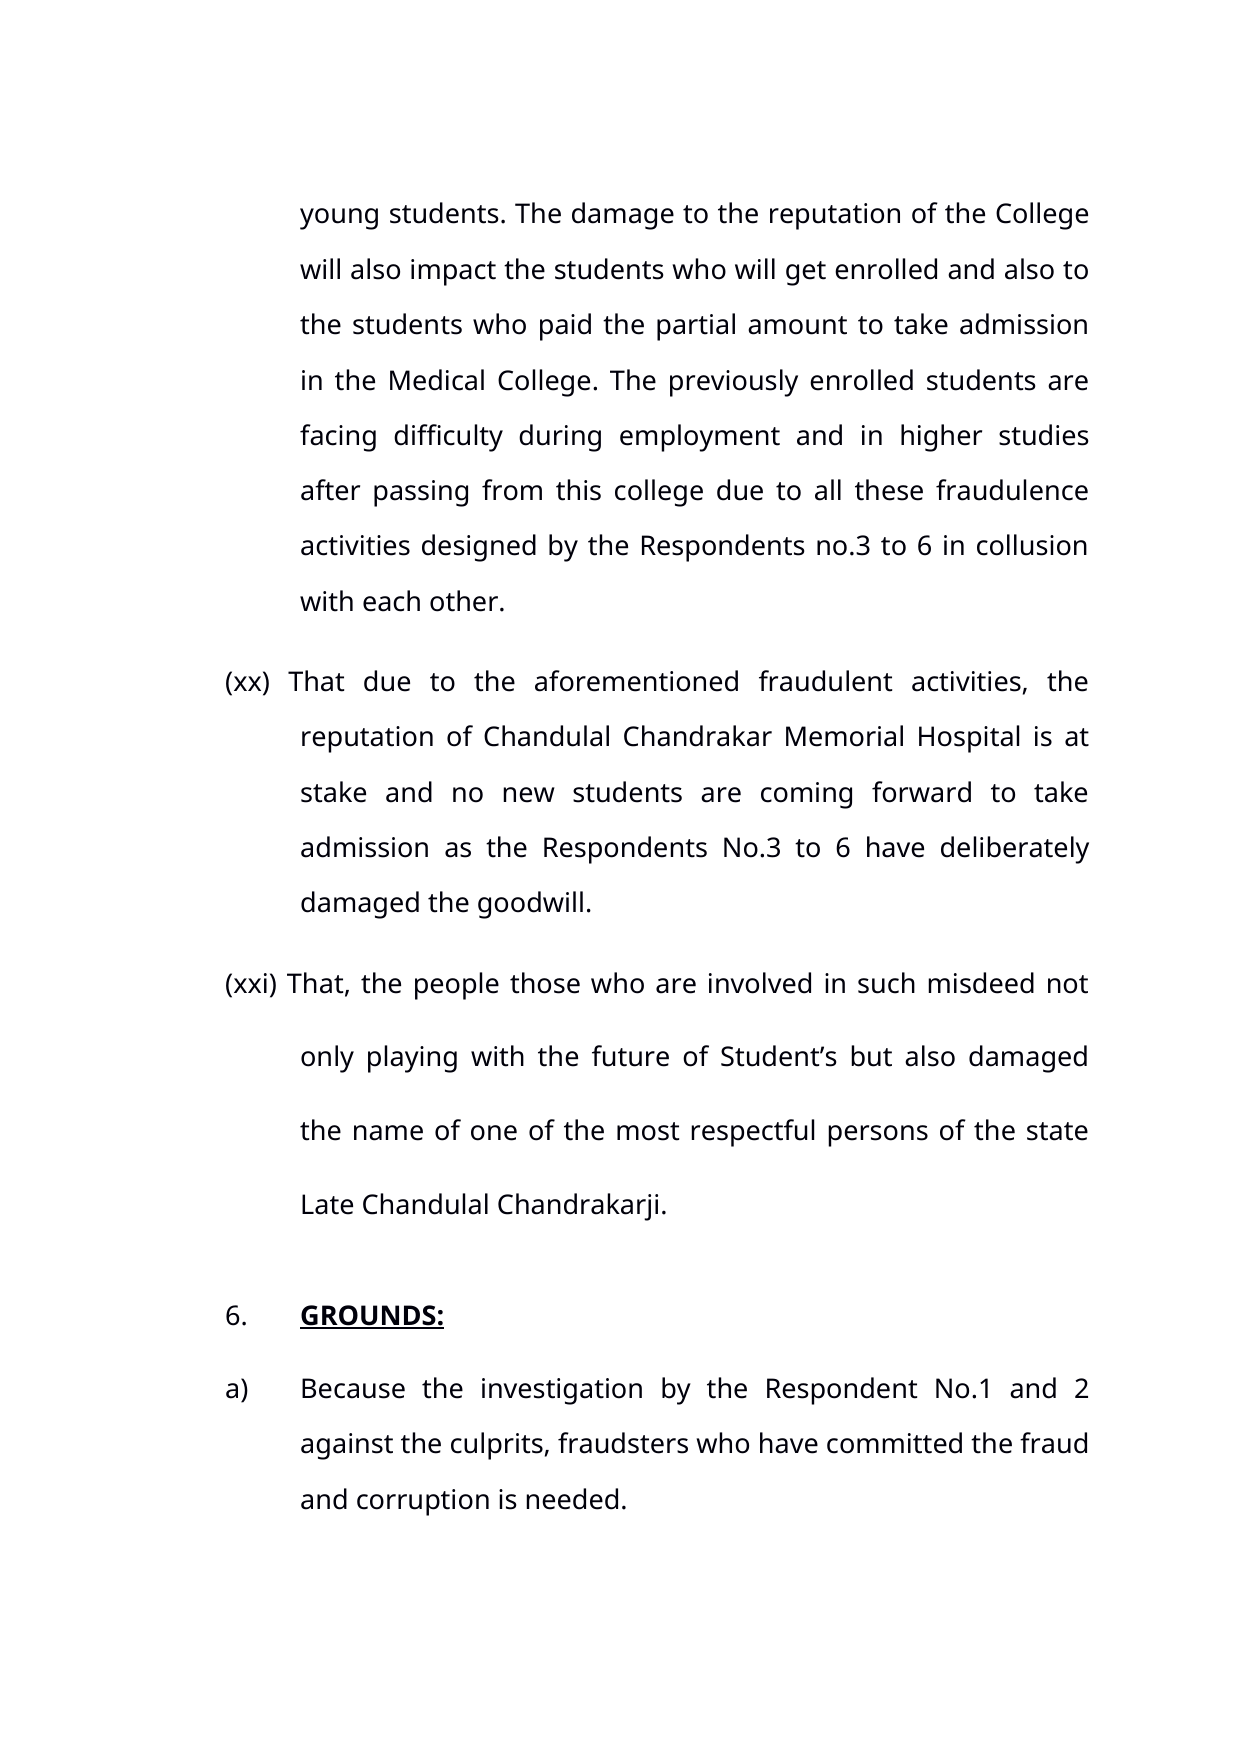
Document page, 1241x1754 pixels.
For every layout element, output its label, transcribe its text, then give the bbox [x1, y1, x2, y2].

list Because the investigation by the Respondent No.1 and 2 against the culprits, fraudsters who have committed the fraud and corruption is needed. [225, 1370, 1090, 1517]
text (xx) That due to the aforementioned fraudulent activities, the reputation of Chandulal Chandrakar Memorial Hospital is at stake and no new students are coming forward to take admission as the Respondents No.3 to 6 have deliberately damaged the goodwill. [225, 662, 1090, 921]
list 6. GROUNDS: [225, 1296, 1090, 1333]
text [225, 195, 1090, 619]
text (xxi) That, the people those who are involved in such misdeed not only playing with the future of Student’s but also damaged the name of one of the most respectful persons of the state Late Chandulal Chandrakarji. [225, 964, 1090, 1222]
